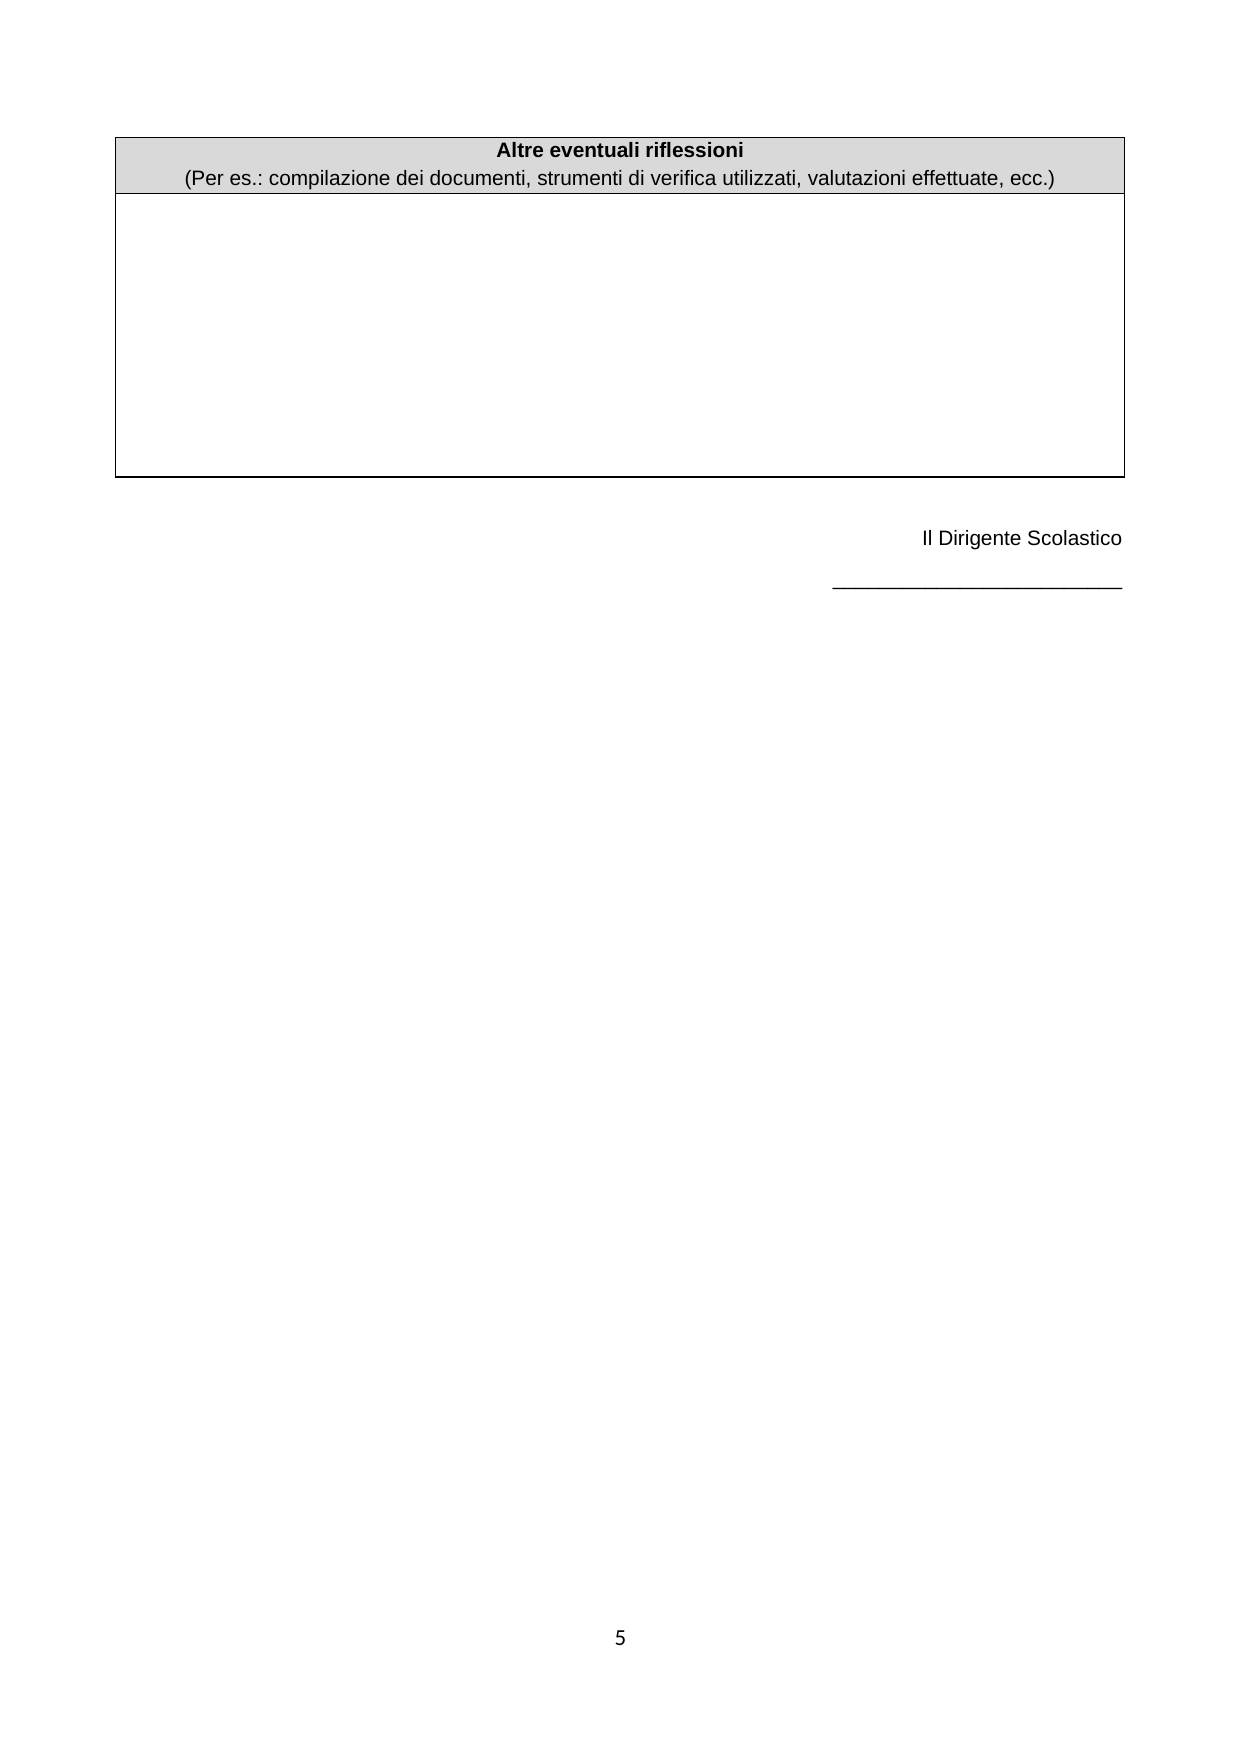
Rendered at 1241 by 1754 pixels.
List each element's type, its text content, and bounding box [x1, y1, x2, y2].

table_header Altre eventuali riflessioni (Per es.: compilazione dei documenti, strumenti di verifica utilizzati, valutazioni effettuate, ecc.) [116, 138, 1124, 193]
text _________________________ [118, 566, 1122, 590]
table_cell [116, 194, 1124, 476]
text Il Dirigente Scolastico [118, 526, 1122, 550]
